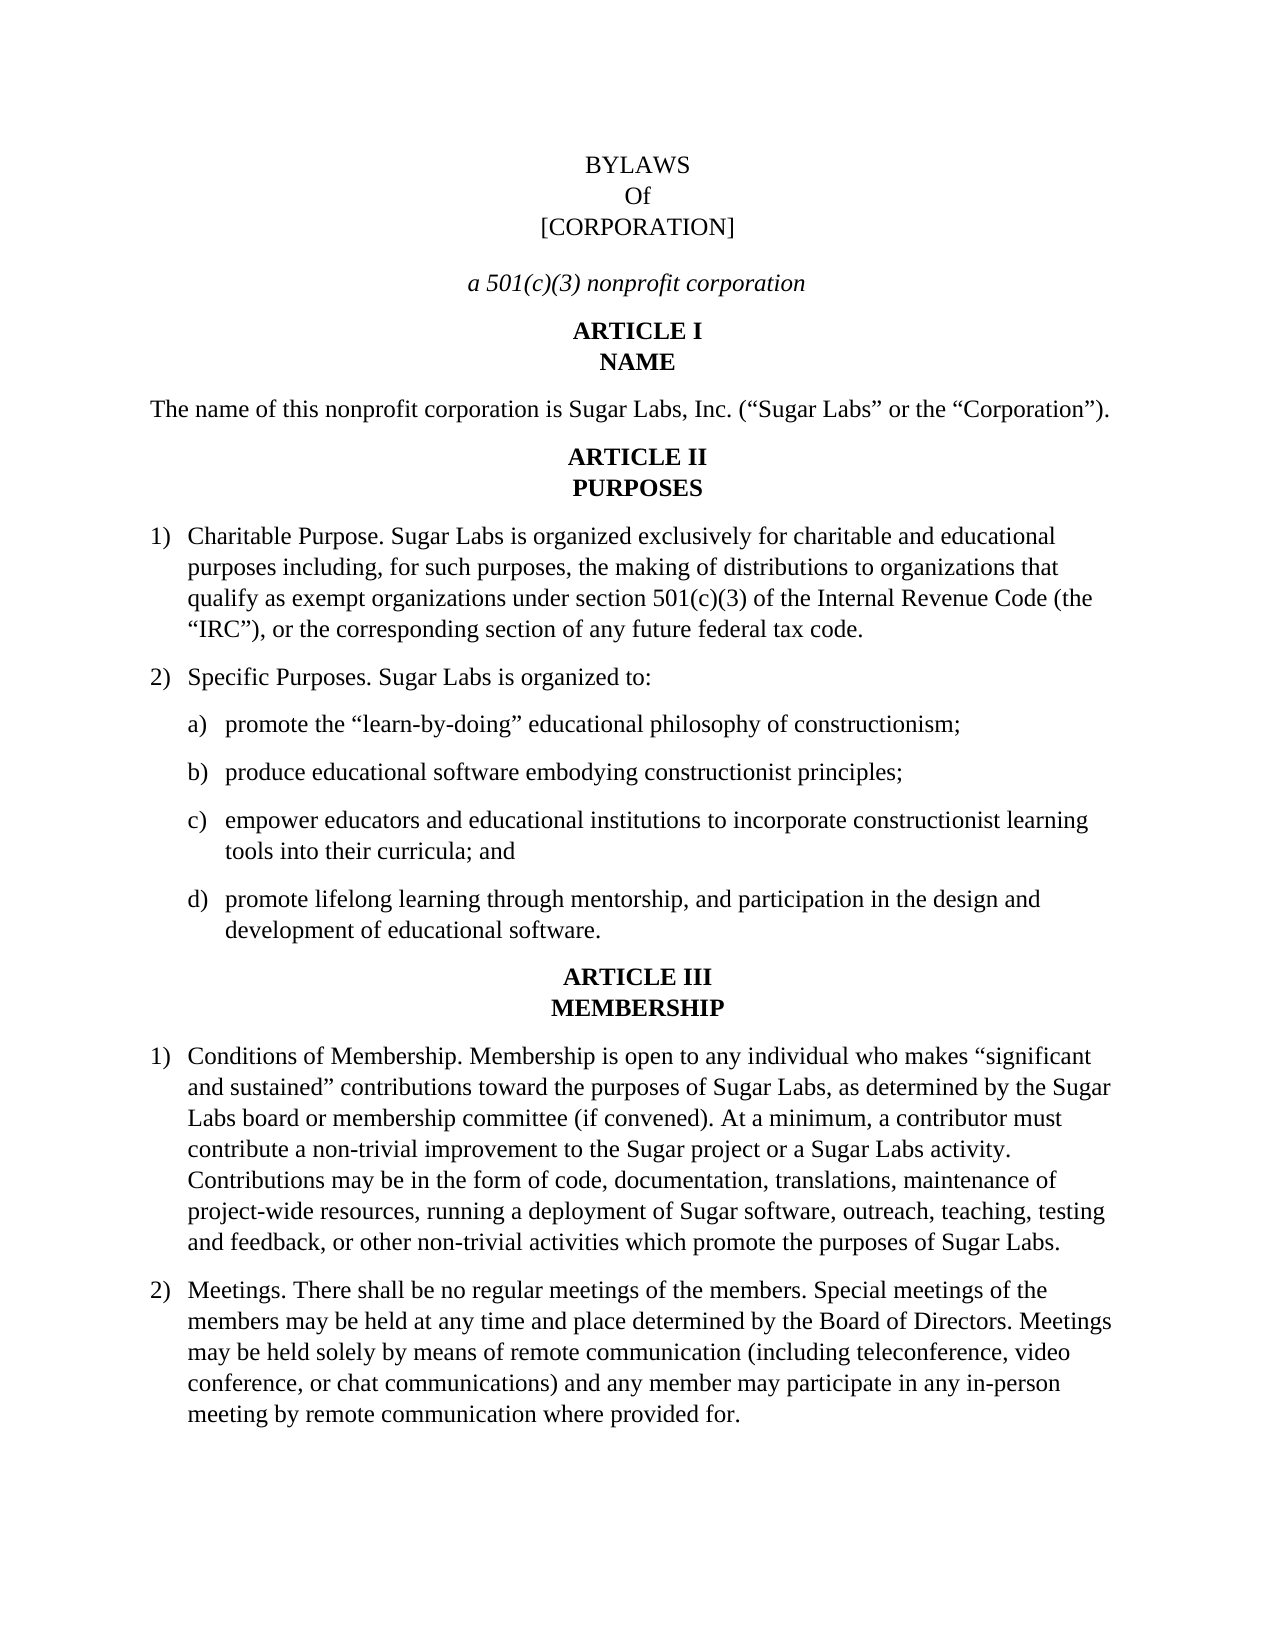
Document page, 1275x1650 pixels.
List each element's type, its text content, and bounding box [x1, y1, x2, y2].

text MEMBERSHIP [150, 993, 1125, 1022]
text Of [150, 181, 1125, 210]
text PURPOSES [150, 473, 1125, 502]
list promote the “learn-by-doing” educational philosophy of constructionism; [187, 709, 1125, 738]
list Conditions of Membership. Membership is open to any individual who makes “significant and sustained” contributions toward the purposes of Sugar Labs, as determined by the Sugar Labs board or membership committee (if convened). At a minimum, a contributor must contribute a non-trivial improvement to the Sugar project or a Sugar Labs activity. Contributions may be in the form of code, documentation, translations, maintenance of project-wide resources, running a deployment of Sugar software, outreach, teaching, testing and feedback, or other non-trivial activities which promote the purposes of Sugar Labs. [150, 1041, 1125, 1256]
text The name of this nonprofit corporation is Sugar Labs, Inc. (“Sugar Labs” or the “Corporation”). [150, 394, 1125, 423]
text a 501(c)(3) nonprofit corporation [150, 268, 1125, 297]
list produce educational software embodying constructionist principles; [187, 757, 1125, 786]
list promote lifelong learning through mentorship, and participation in the design and development of educational software. [187, 884, 1125, 943]
list empower educators and educational institutions to incorporate constructionist learning tools into their curricula; and [187, 805, 1125, 865]
list Charitable Purpose. Sugar Labs is organized exclusively for charitable and educational purposes including, for such purposes, the making of distributions to organizations that qualify as exempt organizations under section 501(c)(3) of the Internal Revenue Code (the “IRC”), or the corresponding section of any future federal tax code. [150, 521, 1125, 643]
text [CORPORATION] [150, 212, 1125, 241]
list Meetings. There shall be no regular meetings of the members. Special meetings of the members may be held at any time and place determined by the Board of Directors. Meetings may be held solely by means of remote communication (including teleconference, video conference, or chat communications) and any member may participate in any in-person meeting by remote communication where provided for. [150, 1275, 1125, 1428]
list Specific Purposes. Sugar Labs is organized to: [150, 662, 1125, 691]
text ARTICLE II [150, 442, 1125, 471]
text BYLAWS [150, 150, 1125, 179]
text ARTICLE I [150, 316, 1125, 344]
text ARTICLE III [150, 962, 1125, 991]
text NAME [150, 347, 1125, 376]
